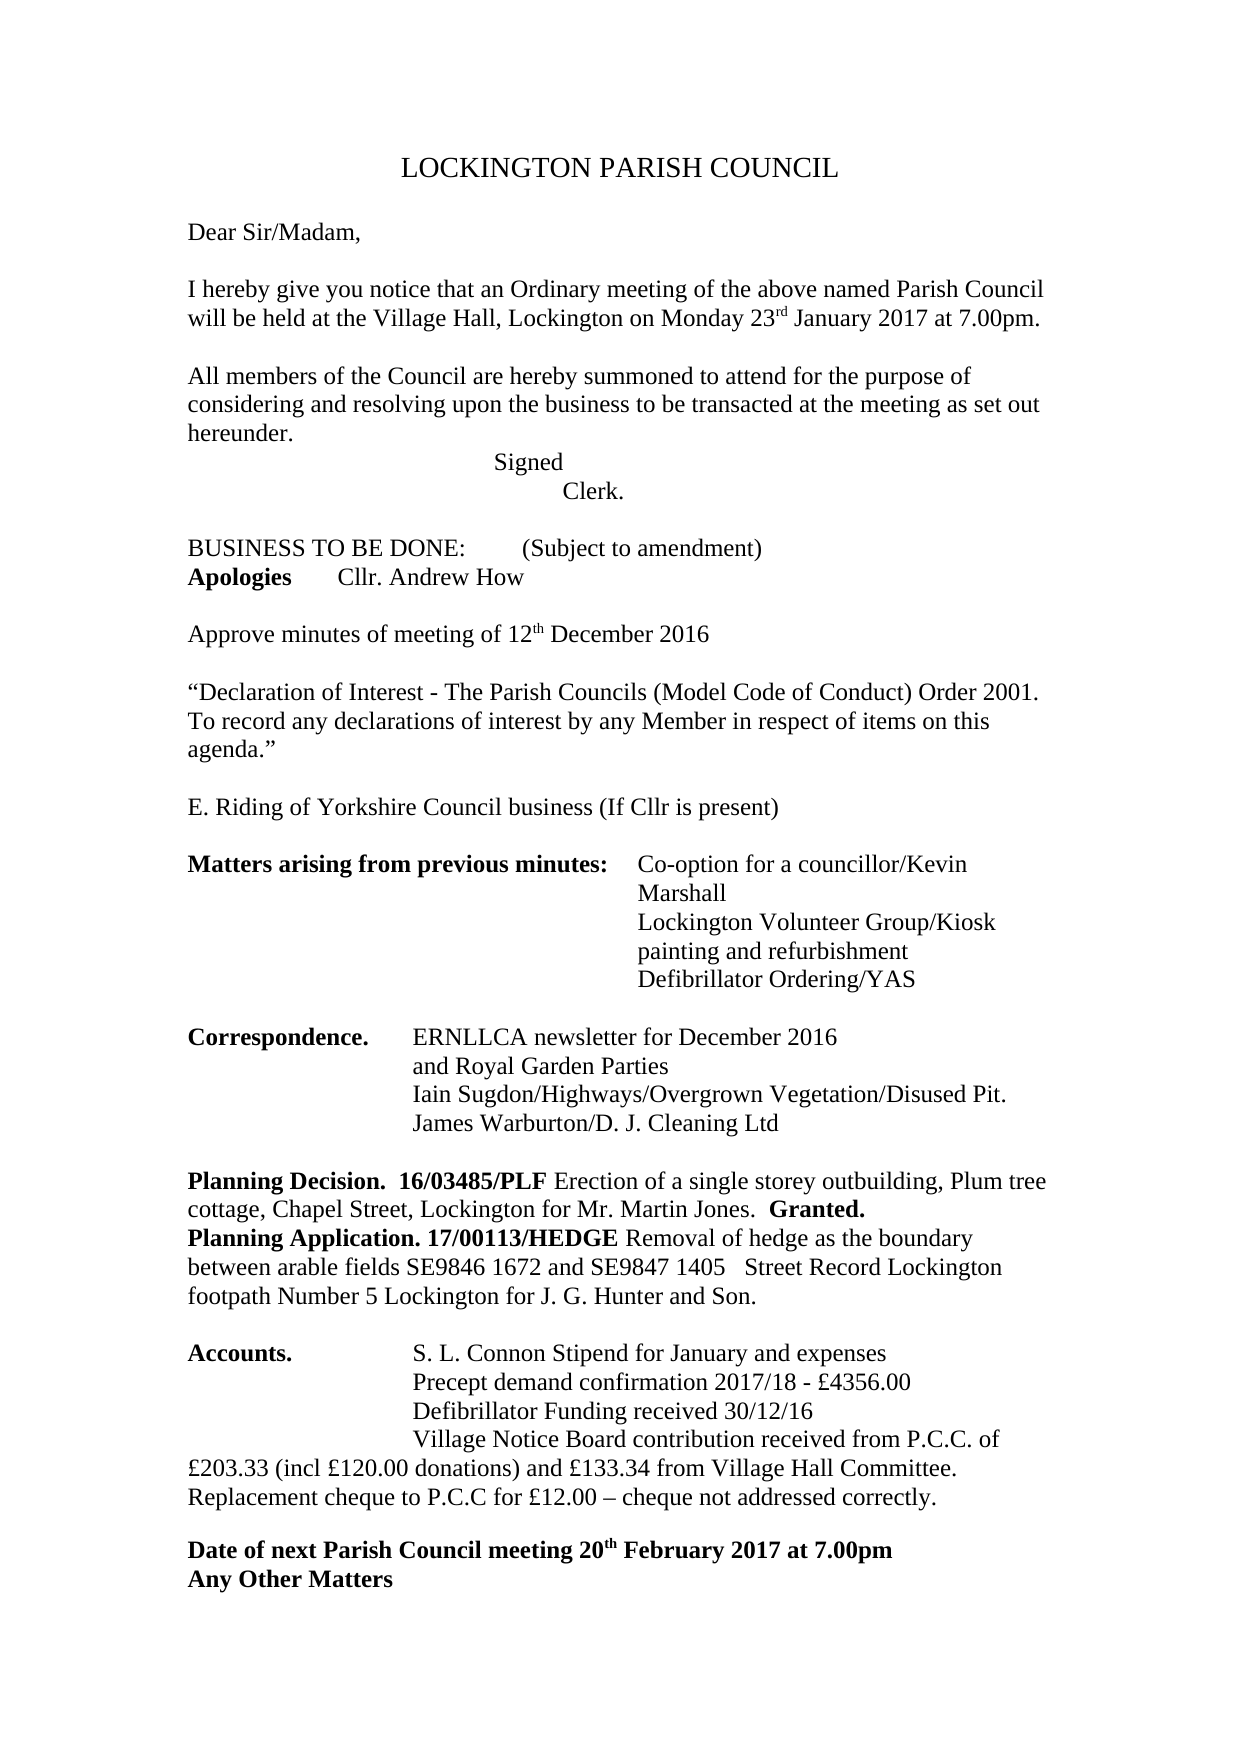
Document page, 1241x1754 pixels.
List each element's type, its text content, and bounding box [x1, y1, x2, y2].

text E. Riding of Yorkshire Council business (If Cllr is present) [187, 792, 1053, 821]
text All members of the Council are hereby summoned to attend for the purpose of considering and resolving upon the business to be transacted at the meeting as set out hereunder. [187, 361, 1053, 447]
text “Declaration of Interest - The Parish Councils (Model Code of Conduct) Order 2001. [187, 677, 1053, 706]
text Any Other Matters [187, 1564, 1053, 1592]
text Signed [487, 447, 1053, 476]
text Iain Sugdon/Highways/Overgrown Vegetation/Disused Pit. [187, 1079, 1053, 1108]
text Clerk. [487, 476, 1053, 504]
text Matters arising from previous minutes: Co-option for a councillor/Kevin Marshall [187, 849, 1053, 907]
text Planning Application. 17/00113/HEDGE Removal of hedge as the boundary between arable fields SE9846 1672 and SE9847 1405 Street Record Lockington footpath Number 5 Lockington for J. G. Hunter and Son. [187, 1223, 1053, 1309]
text To record any declarations of interest by any Member in respect of items on this agenda.” [187, 706, 1053, 763]
text James Warburton/D. J. Cleaning Ltd [187, 1108, 1053, 1137]
text Approve minutes of meeting of 12th December 2016 [187, 619, 1053, 648]
text and Royal Garden Parties [187, 1051, 1053, 1079]
text Date of next Parish Council meeting 20th February 2017 at 7.00pm [187, 1535, 1053, 1564]
text Village Notice Board contribution received from P.C.C. of £203.33 (incl £120.00 donations) and £133.34 from Village Hall Committee. [187, 1424, 1053, 1482]
text Accounts. S. L. Connon Stipend for January and expenses [187, 1338, 1053, 1367]
text Apologies Cllr. Andrew How [187, 562, 1053, 591]
text Dear Sir/Madam, [187, 217, 1053, 246]
text Defibrillator Funding received 30/12/16 [187, 1396, 1053, 1424]
text Correspondence. ERNLLCA newsletter for December 2016 [187, 1022, 1053, 1051]
text Precept demand confirmation 2017/18 - £4356.00 [187, 1367, 1053, 1396]
text Replacement cheque to P.C.C for £12.00 – cheque not addressed correctly. [187, 1482, 1053, 1511]
text I hereby give you notice that an Ordinary meeting of the above named Parish Council will be held at the Village Hall, Lockington on Monday 23rd January 2017 at 7.00pm. [187, 274, 1053, 332]
text BUSINESS TO BE DONE: (Subject to amendment) [187, 533, 1053, 562]
text Defibrillator Ordering/YAS [187, 964, 1053, 993]
text Lockington Volunteer Group/Kiosk painting and refurbishment [187, 907, 1053, 964]
text Planning Decision. 16/03485/PLF Erection of a single storey outbuilding, Plum tree cottage, Chapel Street, Lockington for Mr. Martin Jones. Granted. [187, 1166, 1053, 1223]
title LOCKINGTON PARISH COUNCIL [187, 150, 1053, 183]
